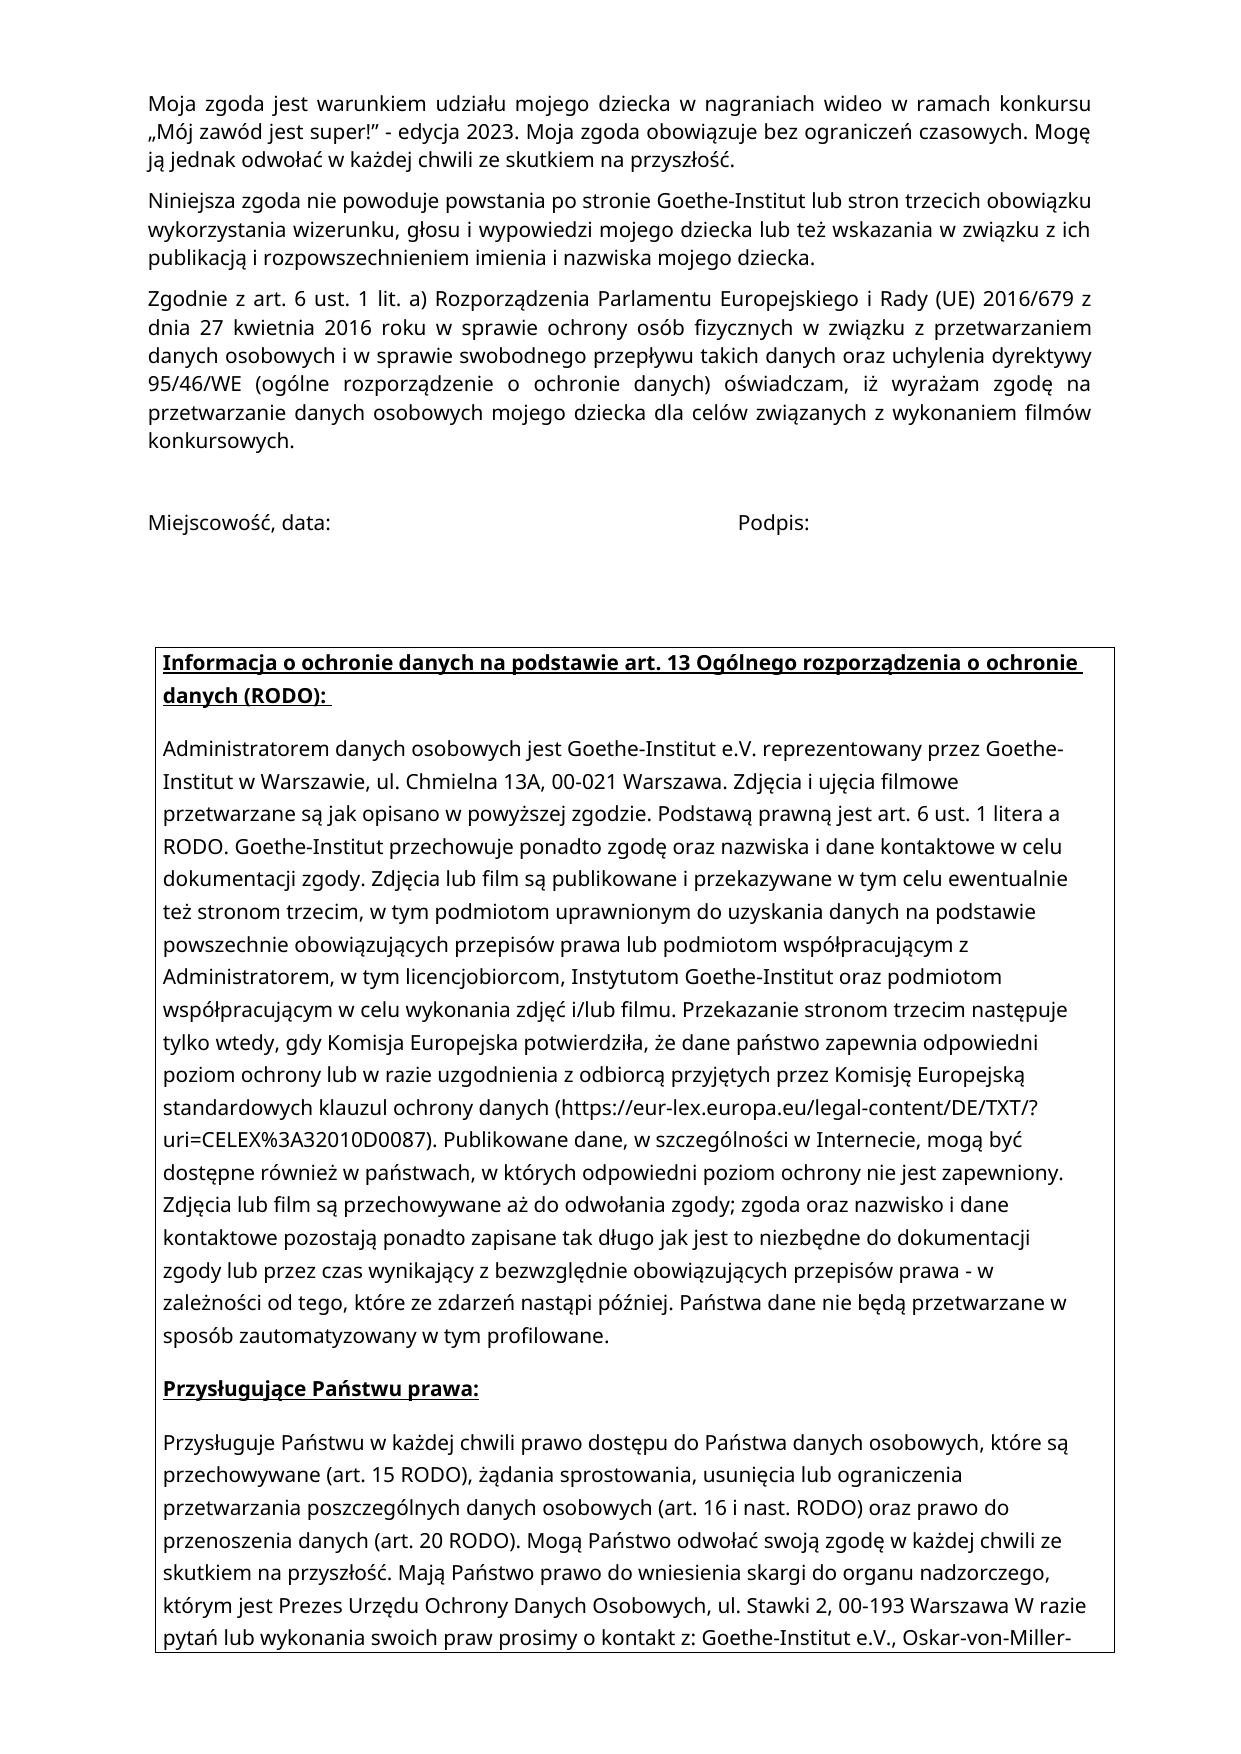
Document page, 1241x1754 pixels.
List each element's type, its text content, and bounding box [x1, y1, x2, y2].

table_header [156, 648, 1114, 1652]
text Niniejsza zgoda nie powoduje powstania po stronie Goethe-Institut lub stron trzecich obowiązku wykorzystania wizerunku, głosu i wypowiedzi mojego dziecka lub też wskazania w związku z ich publikacją i rozpowszechnieniem imienia i nazwiska mojego dziecka. [148, 186, 1093, 272]
text Miejscowość, data: Podpis: [148, 508, 1081, 537]
text Moja zgoda jest warunkiem udziału mojego dziecka w nagraniach wideo w ramach konkursu „Mój zawód jest super!” - edycja 2023. Moja zgoda obowiązuje bez ograniczeń czasowych. Mogę ją jednak odwołać w każdej chwili ze skutkiem na przyszłość. [148, 89, 1093, 174]
text Zgodnie z art. 6 ust. 1 lit. a) Rozporządzenia Parlamentu Europejskiego i Rady (UE) 2016/679 z dnia 27 kwietnia 2016 roku w sprawie ochrony osób fizycznych w związku z przetwarzaniem danych osobowych i w sprawie swobodnego przepływu takich danych oraz uchylenia dyrektywy 95/46/WE (ogólne rozporządzenie o ochronie danych) oświadczam, iż wyrażam zgodę na przetwarzanie danych osobowych mojego dziecka dla celów związanych z wykonaniem filmów konkursowych. [148, 284, 1093, 455]
